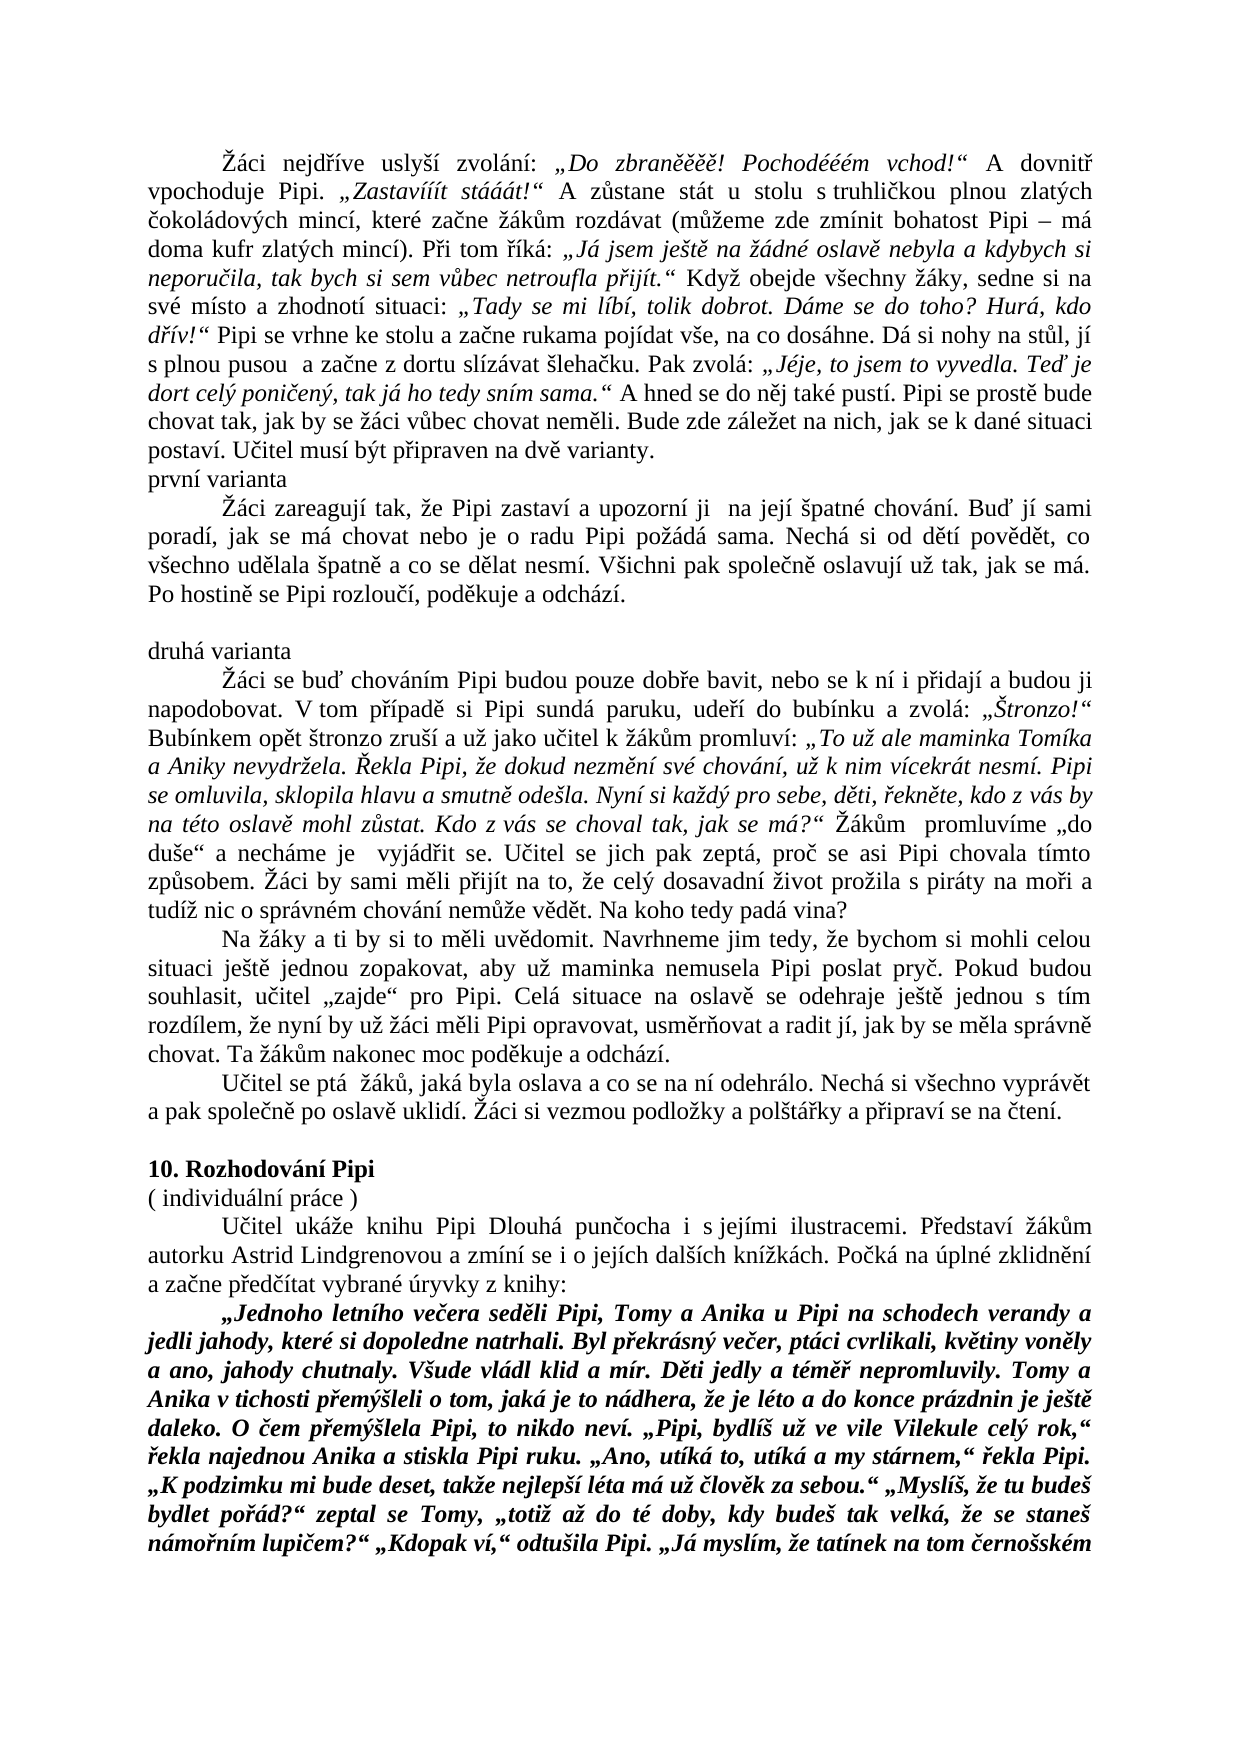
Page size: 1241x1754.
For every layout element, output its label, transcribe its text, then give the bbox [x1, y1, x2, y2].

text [148, 1298, 1093, 1556]
text 10. Rozhodování Pipi [148, 1154, 1093, 1183]
text ( individuální práce ) [148, 1183, 1093, 1211]
text Žáci se buď chováním Pipi budou pouze dobře bavit, nebo se k ní i přidají a budou ji napodobovat. V tom případě si Pipi sundá paruku, udeří do bubínku a zvolá: „Štronzo!“ Bubínkem opět štronzo zruší a už jako učitel k žákům promluví: „To už ale maminka Tomíka a Aniky nevydržela. Řekla Pipi, že dokud nezmění své chování, už k nim vícekrát nesmí. Pipi se omluvila, sklopila hlavu a smutně odešla. Nyní si každý pro sebe, děti, řekněte, kdo z vás by na této oslavě mohl zůstat. Kdo z vás se choval tak, jak se má?“ Žákům promluvíme „do duše“ a necháme je vyjádřit se. Učitel se jich pak zeptá, proč se asi Pipi chovala tímto způsobem. Žáci by sami měli přijít na to, že celý dosavadní život prožila s piráty na moři a tudíž nic o správném chování nemůže vědět. Na koho tedy padá vina? [148, 665, 1093, 924]
text Žáci nejdříve uslyší zvolání: „Do zbraněěěě! Pochodééém vchod!“ A dovnitř vpochoduje Pipi. „Zastavííít stááát!“ A zůstane stát u stolu s truhličkou plnou zlatých čokoládových mincí, které začne žákům rozdávat (můžeme zde zmínit bohatost Pipi – má doma kufr zlatých mincí). Při tom říká: „Já jsem ještě na žádné oslavě nebyla a kdybych si neporučila, tak bych si sem vůbec netroufla přijít.“ Když obejde všechny žáky, sedne si na své místo a zhodnotí situaci: „Tady se mi líbí, tolik dobrot. Dáme se do toho? Hurá, kdo dřív!“ Pipi se vrhne ke stolu a začne rukama pojídat vše, na co dosáhne. Dá si nohy na stůl, jí s plnou pusou a začne z dortu slízávat šlehačku. Pak zvolá: „Jéje, to jsem to vyvedla. Teď je dort celý poničený, tak já ho tedy sním sama.“ A hned se do něj také pustí. Pipi se prostě bude chovat tak, jak by se žáci vůbec chovat neměli. Bude zde záležet na nich, jak se k dané situaci postaví. Učitel musí být připraven na dvě varianty. [148, 148, 1093, 464]
text druhá varianta [148, 636, 1093, 665]
text první varianta [148, 464, 1093, 493]
text Žáci zareagují tak, že Pipi zastaví a upozorní ji na její špatné chování. Buď jí sami poradí, jak se má chovat nebo je o radu Pipi požádá sama. Nechá si od dětí povědět, co všechno udělala špatně a co se dělat nesmí. Všichni pak společně oslavují už tak, jak se má. Po hostině se Pipi rozloučí, poděkuje a odchází. [148, 493, 1093, 608]
text Učitel ukáže knihu Pipi Dlouhá punčocha i s jejími ilustracemi. Představí žákům autorku Astrid Lindgrenovou a zmíní se i o jejích dalších knížkách. Počká na úplné zklidnění a začne předčítat vybrané úryvky z knihy: [148, 1211, 1093, 1298]
text Učitel se ptá žáků, jaká byla oslava a co se na ní odehrálo. Nechá si všechno vyprávět a pak společně po oslavě uklidí. Žáci si vezmou podložky a polštářky a připraví se na čtení. [148, 1068, 1093, 1125]
text Na žáky a ti by si to měli uvědomit. Navrhneme jim tedy, že bychom si mohli celou situaci ještě jednou zopakovat, aby už maminka nemusela Pipi poslat pryč. Pokud budou souhlasit, učitel „zajde“ pro Pipi. Celá situace na oslavě se odehraje ještě jednou s tím rozdílem, že nyní by už žáci měli Pipi opravovat, usměrňovat a radit jí, jak by se měla správně chovat. Ta žákům nakonec moc poděkuje a odchází. [148, 924, 1093, 1068]
